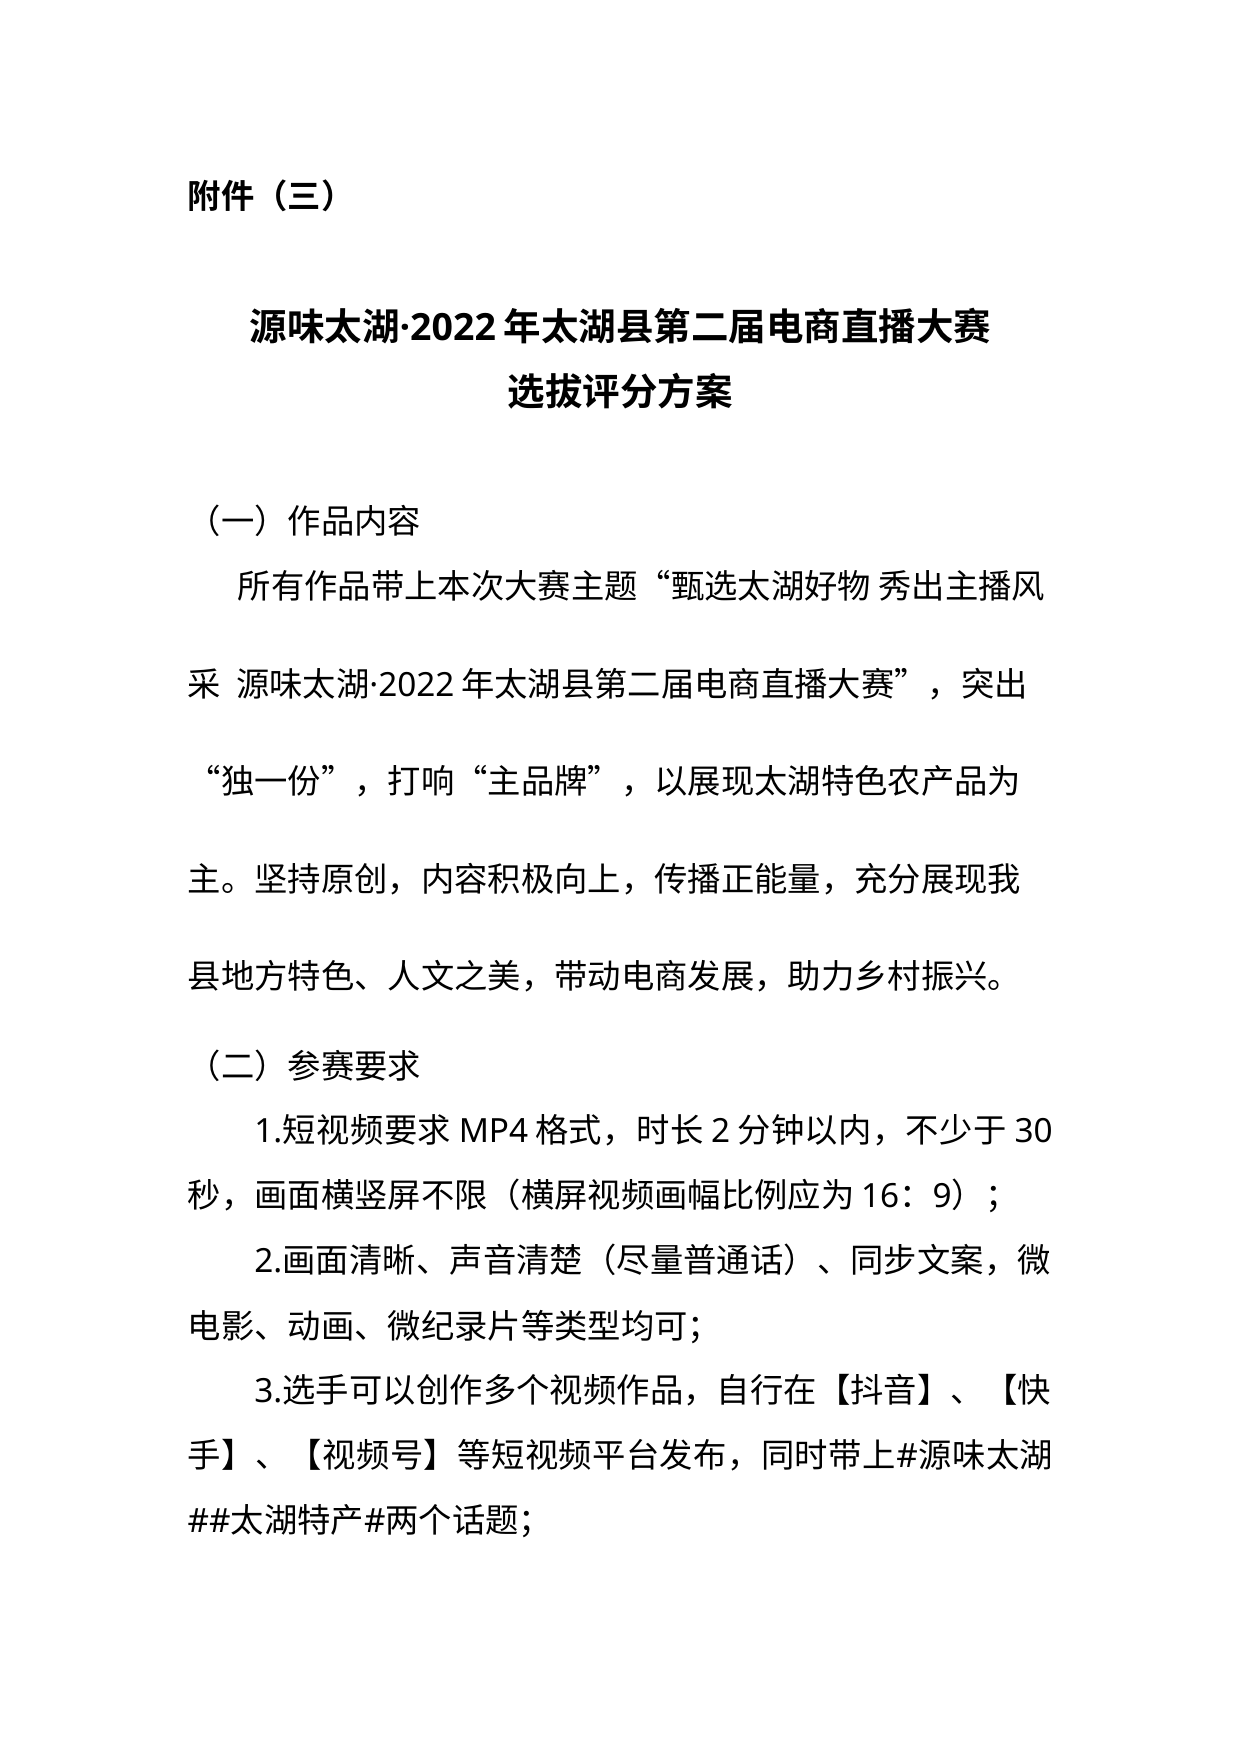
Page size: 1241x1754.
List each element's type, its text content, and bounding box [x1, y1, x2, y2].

text （二）参赛要求 [187, 1031, 1053, 1096]
text 选拔评分方案 [187, 357, 1053, 422]
text 所有作品带上本次大赛主题“甄选太湖好物 秀出主播风采 源味太湖·2022年太湖县第二届电商直播大赛”，突出“独一份”，打响“主品牌”，以展现太湖特色农产品为主。坚持原创，内容积极向上，传播正能量，充分展现我县地方特色、人文之美，带动电商发展，助力乡村振兴。 [187, 552, 1053, 1007]
text 源味太湖·2022年太湖县第二届电商直播大赛 [187, 292, 1053, 357]
text 3.选手可以创作多个视频作品，自行在【抖音】、【快手】、【视频号】等短视频平台发布，同时带上#源味太湖##太湖特产#两个话题； [187, 1356, 1053, 1551]
text （一）作品内容 [187, 487, 1053, 552]
text 1.短视频要求MP4格式，时长2分钟以内，不少于30秒，画面横竖屏不限（横屏视频画幅比例应为16：9）； [187, 1096, 1053, 1226]
text 2.画面清晰、声音清楚（尽量普通话）、同步文案，微电影、动画、微纪录片等类型均可； [187, 1226, 1053, 1356]
text 附件（三） [187, 162, 1053, 227]
